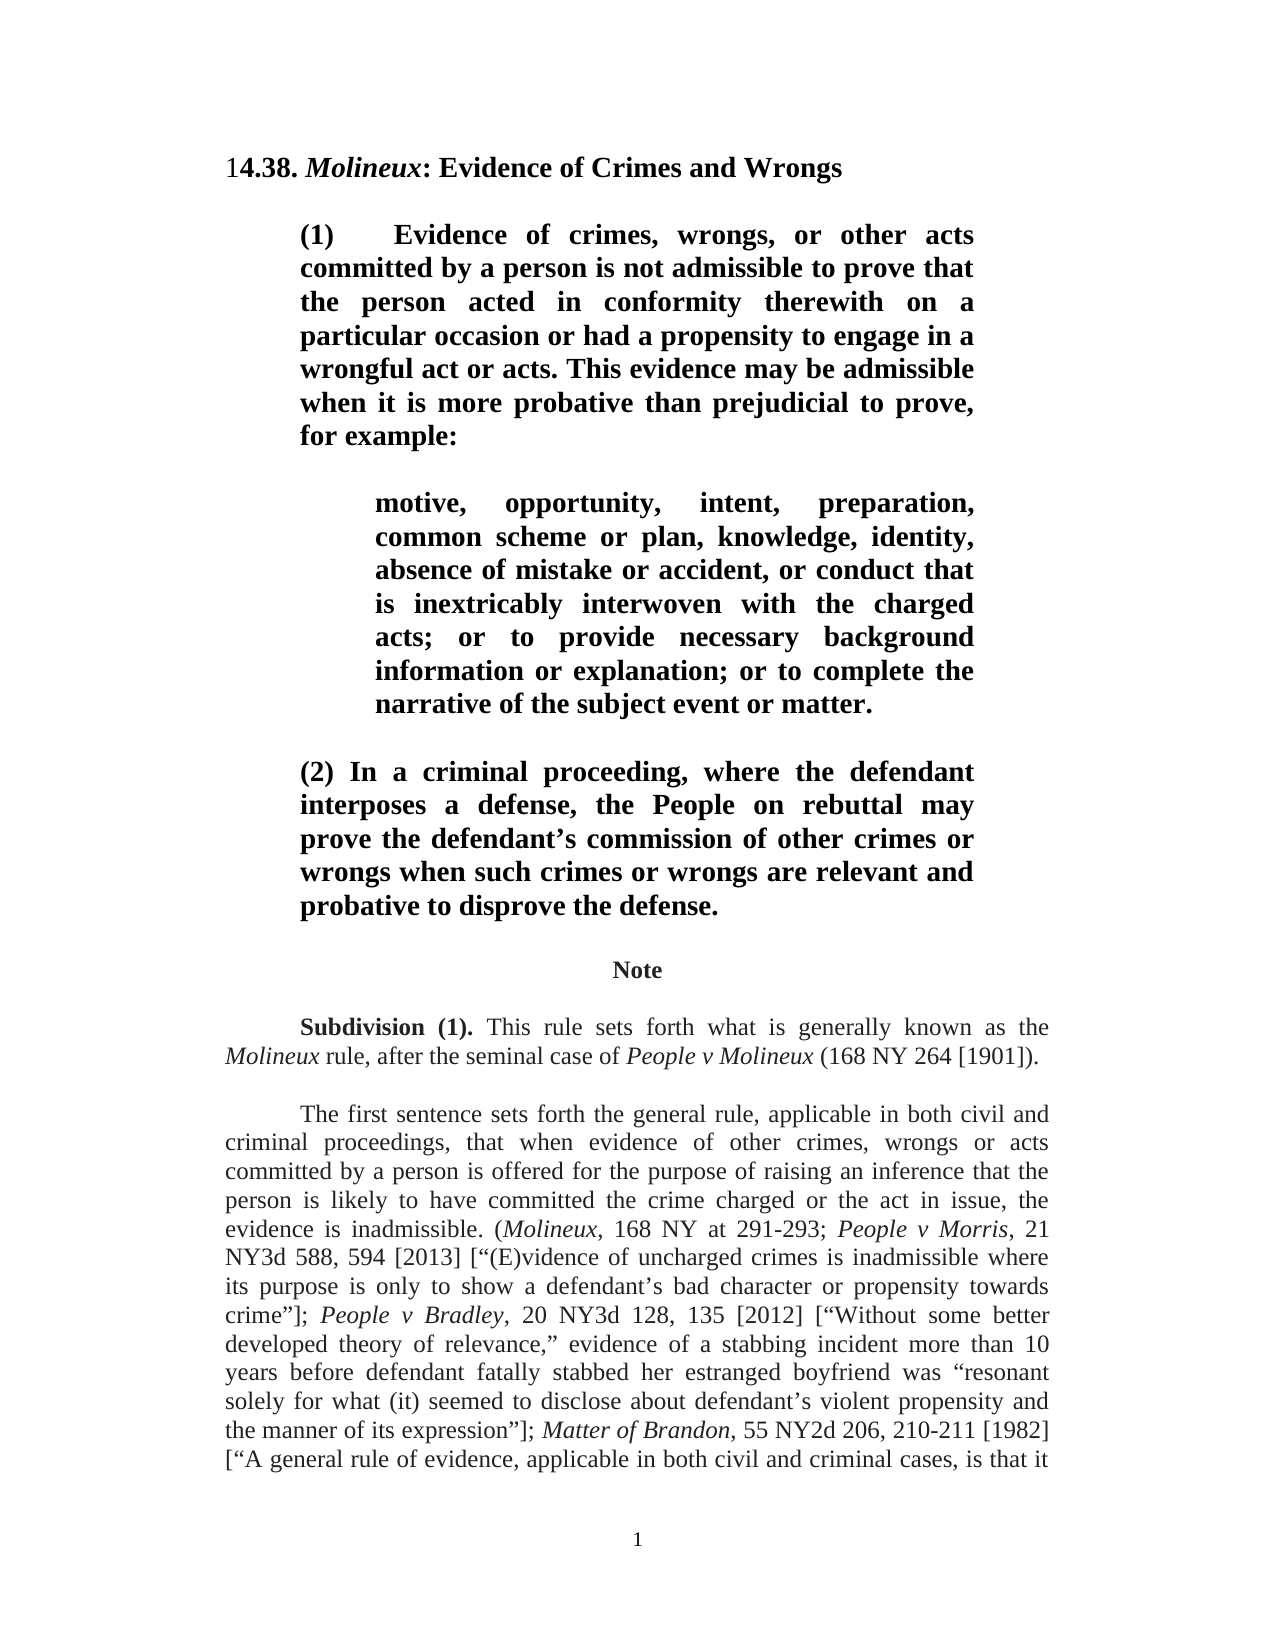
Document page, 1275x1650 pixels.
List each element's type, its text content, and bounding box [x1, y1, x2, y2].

list motive, opportunity, intent, preparation, common scheme or plan, knowledge, identity, absence of mistake or accident, or conduct that is inextricably interwoven with the charged acts; or to provide necessary background information or explanation; or to complete the narrative of the subject event or matter. [375, 485, 975, 720]
list Note [225, 955, 1050, 984]
text 4.38. Molineux: Evidence of Crimes and Wrongs [225, 150, 975, 183]
list Evidence of crimes, wrongs, or other acts committed by a person is not admissible to prove that the person acted in conformity therewith on a particular occasion or had a propensity to engage in a wrongful act or acts. This evidence may be admissible when it is more probative than prejudicial to prove, for example: [300, 217, 975, 452]
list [225, 1099, 1050, 1472]
list Subdivision (1). This rule sets forth what is generally known as the Molineux rule, after the seminal case of People v Molineux (168 NY 264 [1901]). [225, 1012, 1050, 1070]
list (2) In a criminal proceeding, where the defendant interposes a defense, the People on rebuttal may prove the defendant’s commission of other crimes or wrongs when such crimes or wrongs are relevant and probative to disprove the defense. [300, 754, 975, 921]
